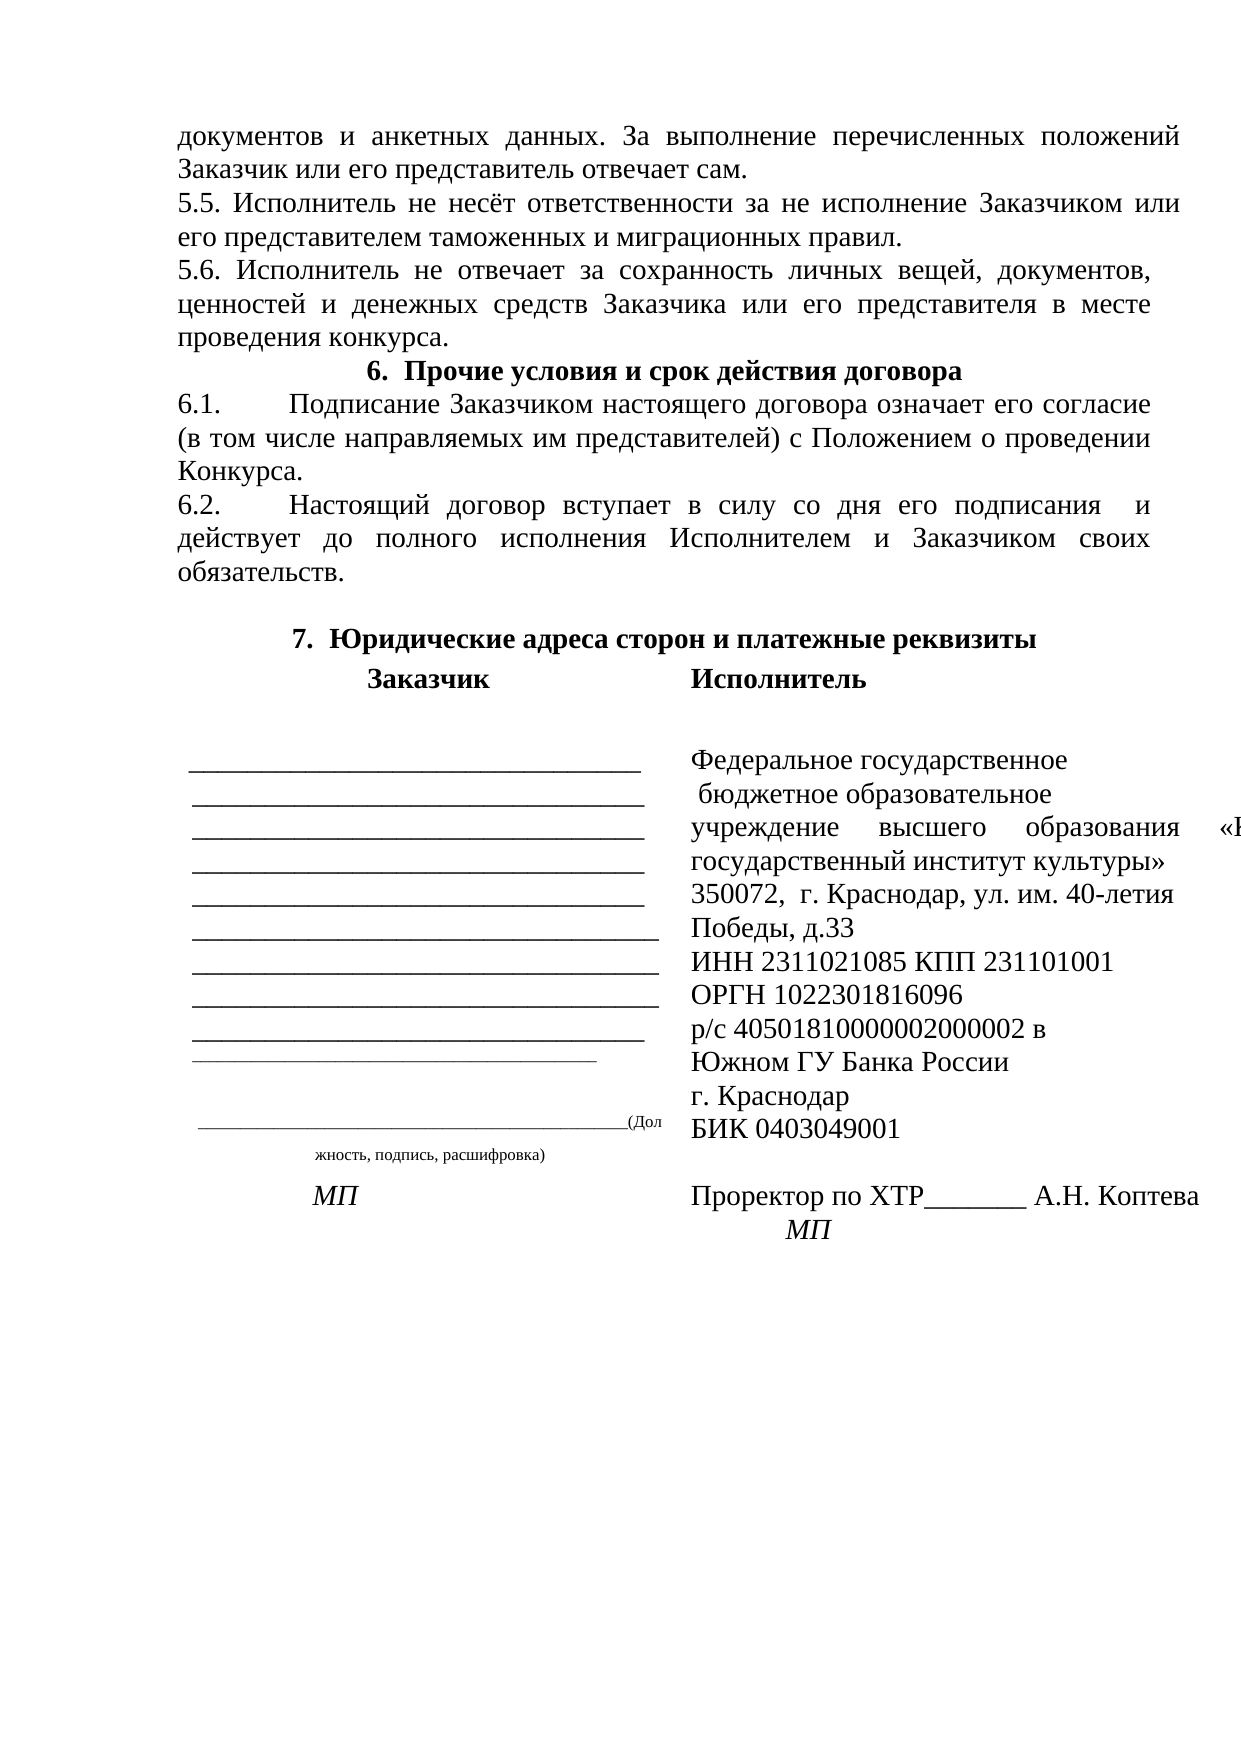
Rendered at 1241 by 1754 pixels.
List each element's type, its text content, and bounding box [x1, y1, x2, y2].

table_cell _______________________________ _______________________________ _______________________________ _______________________________ _______________________________ ________________________________________________________________________________________________ _______________________________ ________________________________________________ ___________________________________________________(Должность, подпись, расшифровка) МП [177, 743, 679, 1246]
table_header Исполнитель [679, 661, 1211, 742]
text 5.6. Исполнитель не отвечает за сохранность личных вещей, документов, ценностей и денежных средств Заказчика или его представителя в месте проведения конкурса. [177, 252, 1152, 353]
text 5.5. Исполнитель не несёт ответственности за не исполнение Заказчиком или его представителем таможенных и миграционных правил. [177, 185, 1181, 252]
list Настоящий договор вступает в силу со дня его подписания и действует до полного исполнения Исполнителем и Заказчиком своих обязательств. [177, 487, 1152, 588]
list Подписание Заказчиком настоящего договора означает его согласие (в том числе направляемых им представителей) с Положением о проведении Конкурса. [177, 386, 1152, 487]
list Прочие условия и срок действия договора [177, 353, 1152, 386]
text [177, 118, 1181, 185]
table_header Заказчик [177, 661, 679, 742]
table_cell Федеральное государственное бюджетное образовательное учреждение высшего образования «Краснодарский государственный институт культуры» 350072, г. Краснодар, ул. им. 40-летия Победы, д.33 ИНН 2311021085 КПП 231101001 ОРГН 1022301816096 р/с 40501810000002000002 в Южном ГУ Банка России г. Краснодар БИК 0403049001 Проректор по ХТР_______ А.Н. Коптева МП [679, 743, 1211, 1246]
list Юридические адреса сторон и платежные реквизиты [177, 621, 1152, 655]
